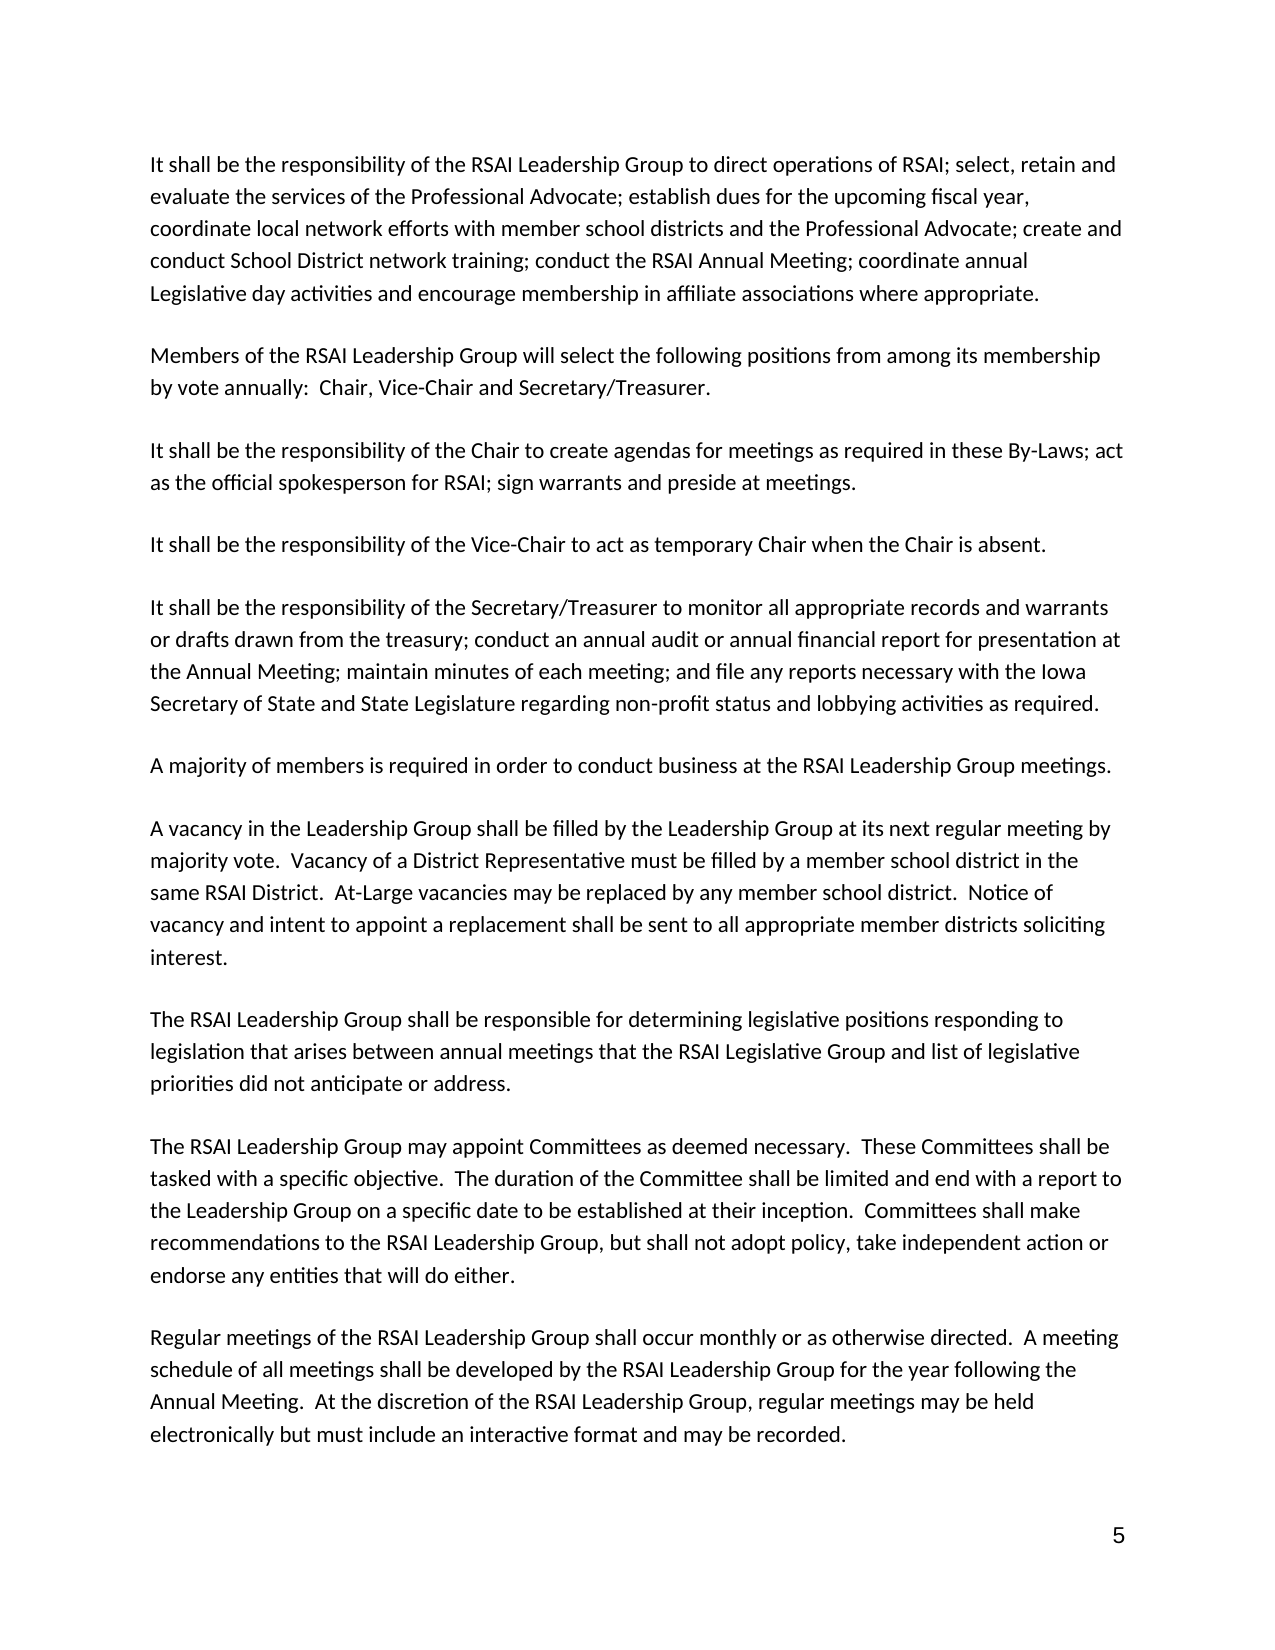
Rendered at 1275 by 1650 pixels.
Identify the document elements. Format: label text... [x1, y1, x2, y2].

text A majority of members is required in order to conduct business at the RSAI Leadership Group meetings. [150, 752, 1125, 780]
text Regular meetings of the RSAI Leadership Group shall occur monthly or as otherwise directed. A meeting schedule of all meetings shall be developed by the RSAI Leadership Group for the year following the Annual Meeting. At the discretion of the RSAI Leadership Group, regular meetings may be held electronically but must include an interactive format and may be recorded. [150, 1323, 1125, 1448]
text It shall be the responsibility of the Chair to create agendas for meetings as required in these By-Laws; act as the official spokesperson for RSAI; sign warrants and preside at meetings. [150, 436, 1125, 496]
text A vacancy in the Leadership Group shall be filled by the Leadership Group at its next regular meeting by majority vote. Vacancy of a District Representative must be filled by a member school district in the same RSAI District. At-Large vacancies may be replaced by any member school district. Notice of vacancy and intent to appoint a replacement shall be sent to all appropriate member districts soliciting interest. [150, 814, 1125, 971]
text It shall be the responsibility of the Vice-Chair to act as temporary Chair when the Chair is absent. [150, 530, 1125, 558]
text The RSAI Leadership Group shall be responsible for determining legislative positions responding to legislation that arises between annual meetings that the RSAI Legislative Group and list of legislative priorities did not anticipate or address. [150, 1005, 1125, 1098]
text Members of the RSAI Leadership Group will select the following positions from among its membership by vote annually: Chair, Vice-Chair and Secretary/Treasurer. [150, 341, 1125, 401]
text The RSAI Leadership Group may appoint Committees as deemed necessary. These Committees shall be tasked with a specific objective. The duration of the Committee shall be limited and end with a report to the Leadership Group on a specific date to be established at their inception. Committees shall make recommendations to the RSAI Leadership Group, but shall not adopt policy, take independent action or endorse any entities that will do either. [150, 1132, 1125, 1289]
text It shall be the responsibility of the RSAI Leadership Group to direct operations of RSAI; select, retain and evaluate the services of the Professional Advocate; establish dues for the upcoming fiscal year, coordinate local network efforts with member school districts and the Professional Advocate; create and conduct School District network training; conduct the RSAI Annual Meeting; coordinate annual Legislative day activities and encourage membership in affiliate associations where appropriate. [150, 150, 1125, 307]
text It shall be the responsibility of the Secretary/Treasurer to monitor all appropriate records and warrants or drafts drawn from the treasury; conduct an annual audit or annual financial report for presentation at the Annual Meeting; maintain minutes of each meeting; and file any reports necessary with the Iowa Secretary of State and State Legislature regarding non-profit status and lobbying activities as required. [150, 593, 1125, 717]
